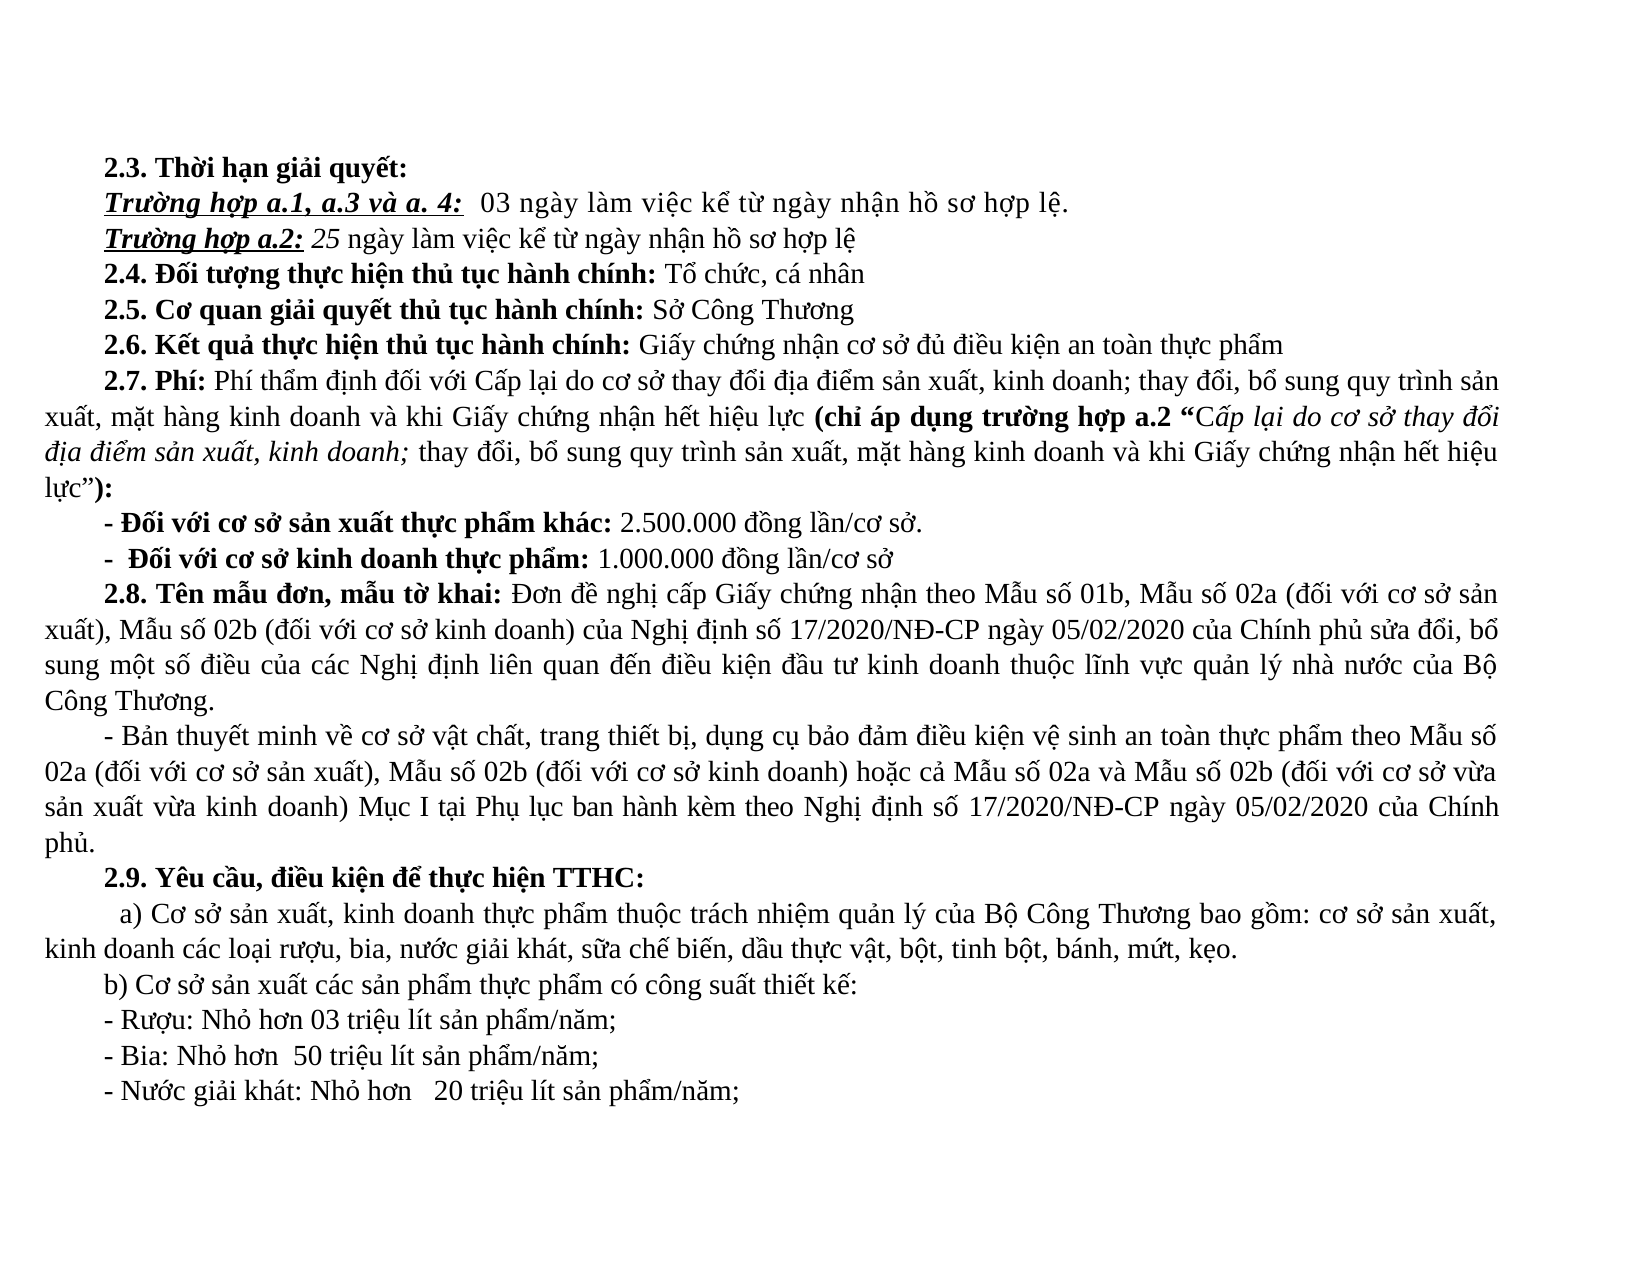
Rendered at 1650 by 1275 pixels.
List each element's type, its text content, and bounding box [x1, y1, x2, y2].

text 2.4. Đối tượng thực hiện thủ tục hành chính: Tổ chức, cá nhân [44, 257, 1500, 290]
text - Nước giải khát: Nhỏ hơn 20 triệu lít sản phẩm/năm; [44, 1073, 1500, 1107]
text Trường hợp a.2: 25 ngày làm việc kể từ ngày nhận hồ sơ hợp lệ [44, 221, 1500, 254]
text 2.5. Cơ quan giải quyết thủ tục hành chính: Sở Công Thương [44, 292, 1500, 326]
text - Đối với cơ sở sản xuất thực phẩm khác: 2.500.000 đồng lần/cơ sở. [44, 505, 1500, 539]
text - Bản thuyết minh về cơ sở vật chất, trang thiết bị, dụng cụ bảo đảm điều kiện vệ sinh an toàn thực phẩm theo Mẫu số 02a (đối với cơ sở sản xuất), Mẫu số 02b (đối với cơ sở kinh doanh) hoặc cả Mẫu số 02a và Mẫu số 02b (đối với cơ sở vừa sản xuất vừa kinh doanh) Mục I tại Phụ lục ban hành kèm theo Nghị định số 17/2020/NĐ-CP ngày 05/02/2020 của Chính phủ. [44, 718, 1500, 858]
text 2.9. Yêu cầu, điều kiện để thực hiện TTHC: [44, 860, 1500, 894]
text b) Cơ sở sản xuất các sản phẩm thực phẩm có công suất thiết kế: [44, 967, 1500, 1001]
text - Bia: Nhỏ hơn 50 triệu lít sản phẩm/năm; [44, 1038, 1500, 1072]
text a) Cơ sở sản xuất, kinh doanh thực phẩm thuộc trách nhiệm quản lý của Bộ Công Thương bao gồm: cơ sở sản xuất, kinh doanh các loại rượu, bia, nước giải khát, sữa chế biến, dầu thực vật, bột, tinh bột, bánh, mứt, kẹo. [44, 896, 1500, 965]
text 2.7. Phí: Phí thẩm định đối với Cấp lại do cơ sở thay đổi địa điểm sản xuất, kinh doanh; thay đổi, bổ sung quy trình sản xuất, mặt hàng kinh doanh và khi Giấy chứng nhận hết hiệu lực (chỉ áp dụng trường hợp a.2 “Cấp lại do cơ sở thay đổi địa điểm sản xuất, kinh doanh; thay đổi, bổ sung quy trình sản xuất, mặt hàng kinh doanh và khi Giấy chứng nhận hết hiệu lực”): [44, 363, 1500, 503]
text 2.3. Thời hạn giải quyết: [44, 150, 1500, 183]
text 2.8. Tên mẫu đơn, mẫu tờ khai: Đơn đề nghị cấp Giấy chứng nhận theo Mẫu số 01b, Mẫu số 02a (đối với cơ sở sản xuất), Mẫu số 02b (đối với cơ sở kinh doanh) của Nghị định số 17/2020/NĐ-CP ngày 05/02/2020 của Chính phủ sửa đổi, bổ sung một số điều của các Nghị định liên quan đến điều kiện đầu tư kinh doanh thuộc lĩnh vực quản lý nhà nước của Bộ Công Thương. [44, 576, 1500, 716]
text 2.6. Kết quả thực hiện thủ tục hành chính: Giấy chứng nhận cơ sở đủ điều kiện an toàn thực phẩm [44, 328, 1500, 361]
text - Rượu: Nhỏ hơn 03 triệu lít sản phẩm/năm; [44, 1002, 1500, 1036]
text Trường hợp a.1, a.3 và a. 4: 03 ngày làm việc kể từ ngày nhận hồ sơ hợp lệ. [44, 186, 1500, 219]
text - Đối với cơ sở kinh doanh thực phẩm: 1.000.000 đồng lần/cơ sở [44, 541, 1500, 574]
